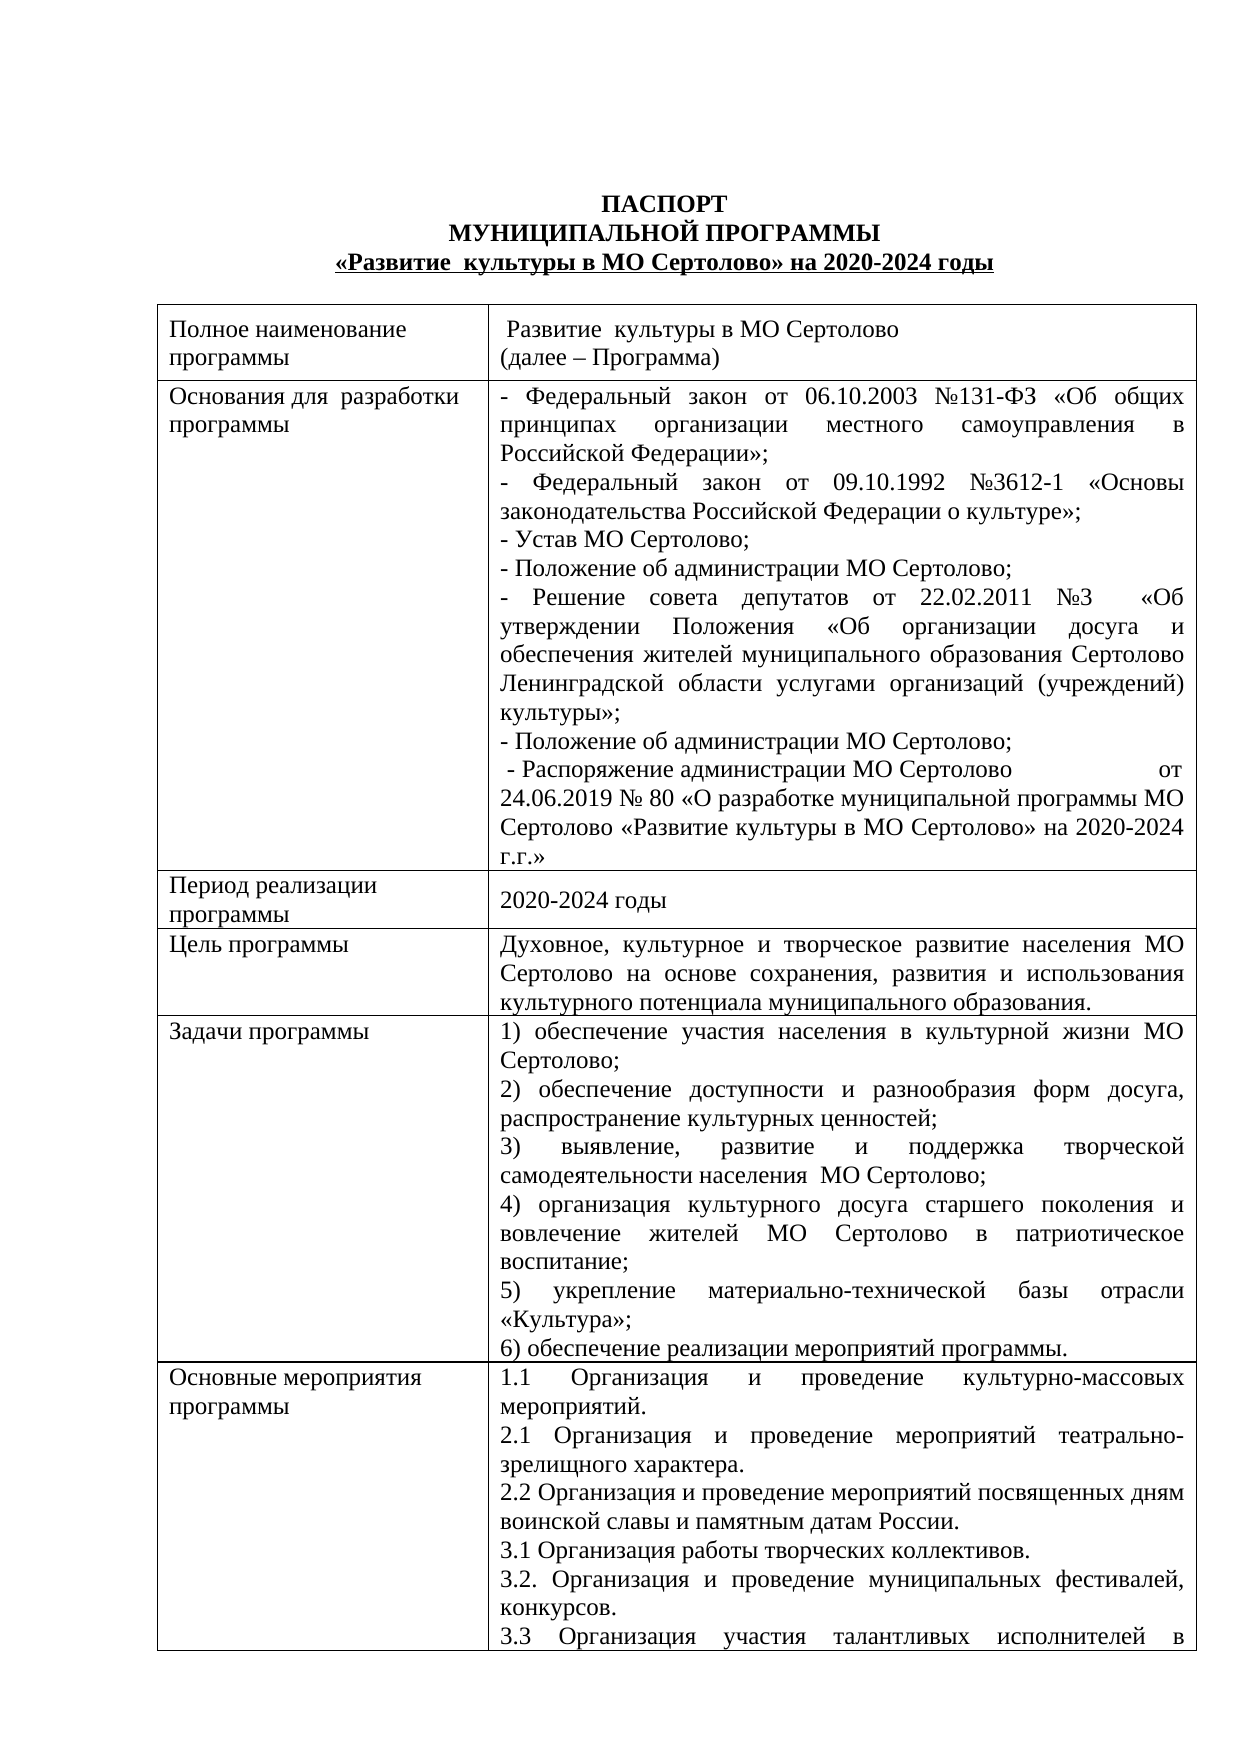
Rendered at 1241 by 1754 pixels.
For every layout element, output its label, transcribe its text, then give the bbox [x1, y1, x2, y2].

subtitle ПАСПОРТ [177, 189, 1152, 218]
table_cell Духовное, культурное и творческое развитие населения МО Сертолово на основе сохранения, развития и использования культурного потенциала муниципального образования. [489, 929, 1196, 1015]
table_header Развитие культуры в МО Сертолово (далее – Программа) [489, 305, 1196, 380]
subtitle «Развитие культуры в МО Сертолово» на 2020-2024 годы [177, 247, 1152, 276]
table_cell Задачи программы [158, 1016, 488, 1361]
table_cell - Федеральный закон от 06.10.2003 №131-ФЗ «Об общих принципах организации местного самоуправления в Российской Федерации»; - Федеральный закон от 09.10.1992 №3612-1 «Основы законодательства Российской Федерации о культуре»; - Устав МО Сертолово; - Положение об администрации МО Сертолово; - Решение совета депутатов от 22.02.2011 №3 «Об утверждении Положения «Об организации досуга и обеспечения жителей муниципального образования Сертолово Ленинградской области услугами организаций (учреждений) культуры»; - Положение об администрации МО Сертолово; - Распоряжение администрации МО Сертолово от 24.06.2019 № 80 «О разработке муниципальной программы МО Сертолово «Развитие культуры в МО Сертолово» на 2020-2024 г.г.» [489, 381, 1196, 869]
table_cell Период реализации программы [158, 871, 488, 928]
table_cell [489, 1363, 1196, 1650]
subtitle МУНИЦИПАЛЬНОЙ ПРОГРАММЫ [177, 218, 1152, 247]
table_cell Цель программы [158, 929, 488, 1015]
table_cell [158, 1363, 488, 1650]
table_cell Основания для разработки программы [158, 381, 488, 869]
table_cell 2020-2024 годы [489, 871, 1196, 928]
table_cell 1) обеспечение участия населения в культурной жизни МО Сертолово; 2) обеспечение доступности и разнообразия форм досуга, распространение культурных ценностей; 3) выявление, развитие и поддержка творческой самодеятельности населения МО Сертолово; 4) организация культурного досуга старшего поколения и вовлечение жителей МО Сертолово в патриотическое воспитание; 5) укрепление материально-технической базы отрасли «Культура»; 6) обеспечение реализации мероприятий программы. [489, 1016, 1196, 1361]
table_header Полное наименование программы [158, 305, 488, 380]
